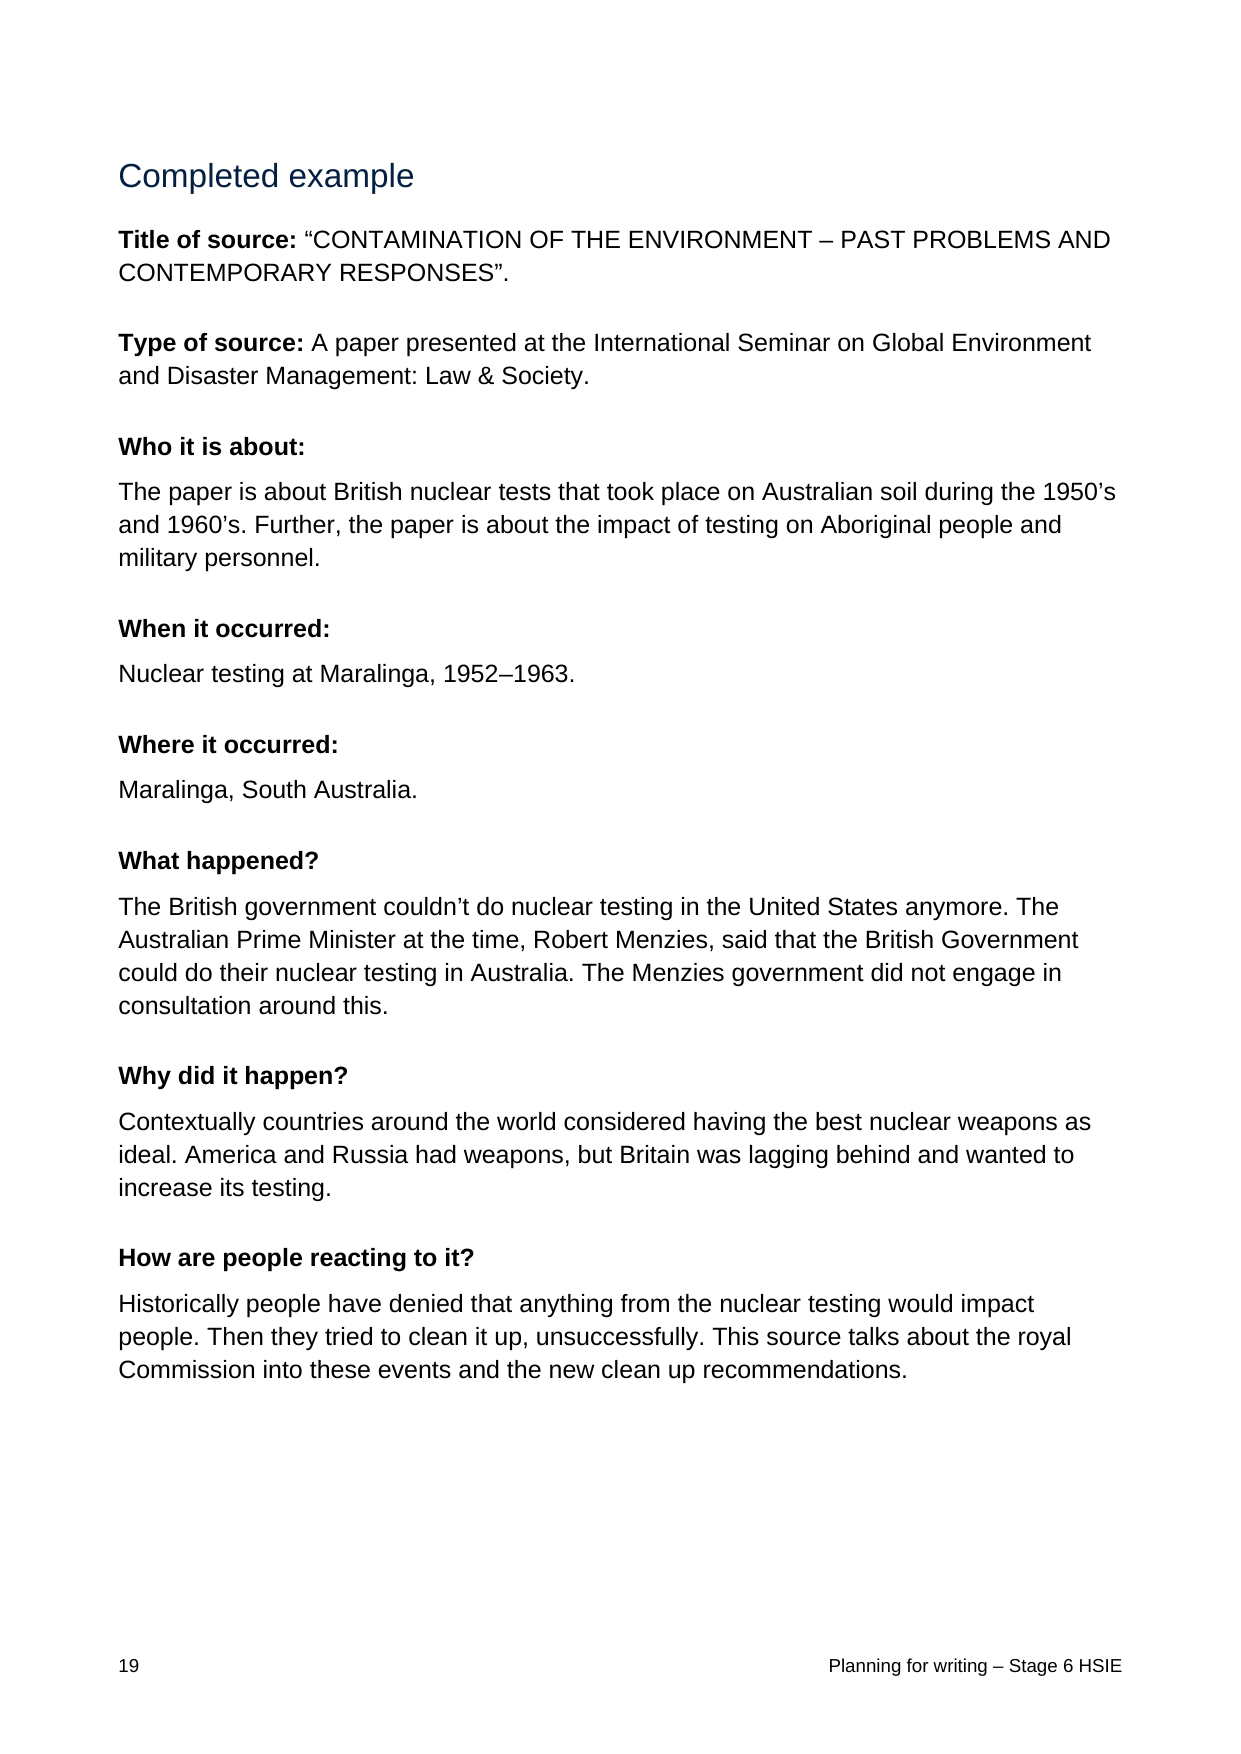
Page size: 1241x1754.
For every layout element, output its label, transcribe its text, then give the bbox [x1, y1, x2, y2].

text How are people reacting to it? [118, 1243, 1122, 1272]
text Nuclear testing at Maralinga, 1952–1963. [118, 659, 1122, 688]
text Type of source: A paper presented at the International Seminar on Global Environment and Disaster Management: Law & Society. [118, 328, 1122, 390]
text What happened? [118, 846, 1122, 875]
text Where it occurred: [118, 730, 1122, 759]
text Title of source: “CONTAMINATION OF THE ENVIRONMENT – PAST PROBLEMS AND CONTEMPORARY RESPONSES”. [118, 225, 1122, 287]
text Why did it happen? [118, 1061, 1122, 1090]
text When it occurred: [118, 614, 1122, 643]
text The paper is about British nuclear tests that took place on Australian soil during the 1950’s and 1960’s. Further, the paper is about the impact of testing on Aboriginal people and military personnel. [118, 477, 1122, 572]
subtitle Completed example [118, 156, 1122, 194]
text Historically people have denied that anything from the nuclear testing would impact people. Then they tried to clean it up, unsuccessfully. This source talks about the royal Commission into these events and the new clean up recommendations. [118, 1289, 1122, 1383]
text Who it is about: [118, 432, 1122, 461]
text The British government couldn’t do nuclear testing in the United States anymore. The Australian Prime Minister at the time, Robert Menzies, said that the British Government could do their nuclear testing in Australia. The Menzies government did not engage in consultation around this. [118, 892, 1122, 1019]
text Maralinga, South Australia. [118, 776, 1122, 804]
text Contextually countries around the world considered having the best nuclear weapons as ideal. America and Russia had weapons, but Britain was lagging behind and wanted to increase its testing. [118, 1107, 1122, 1201]
